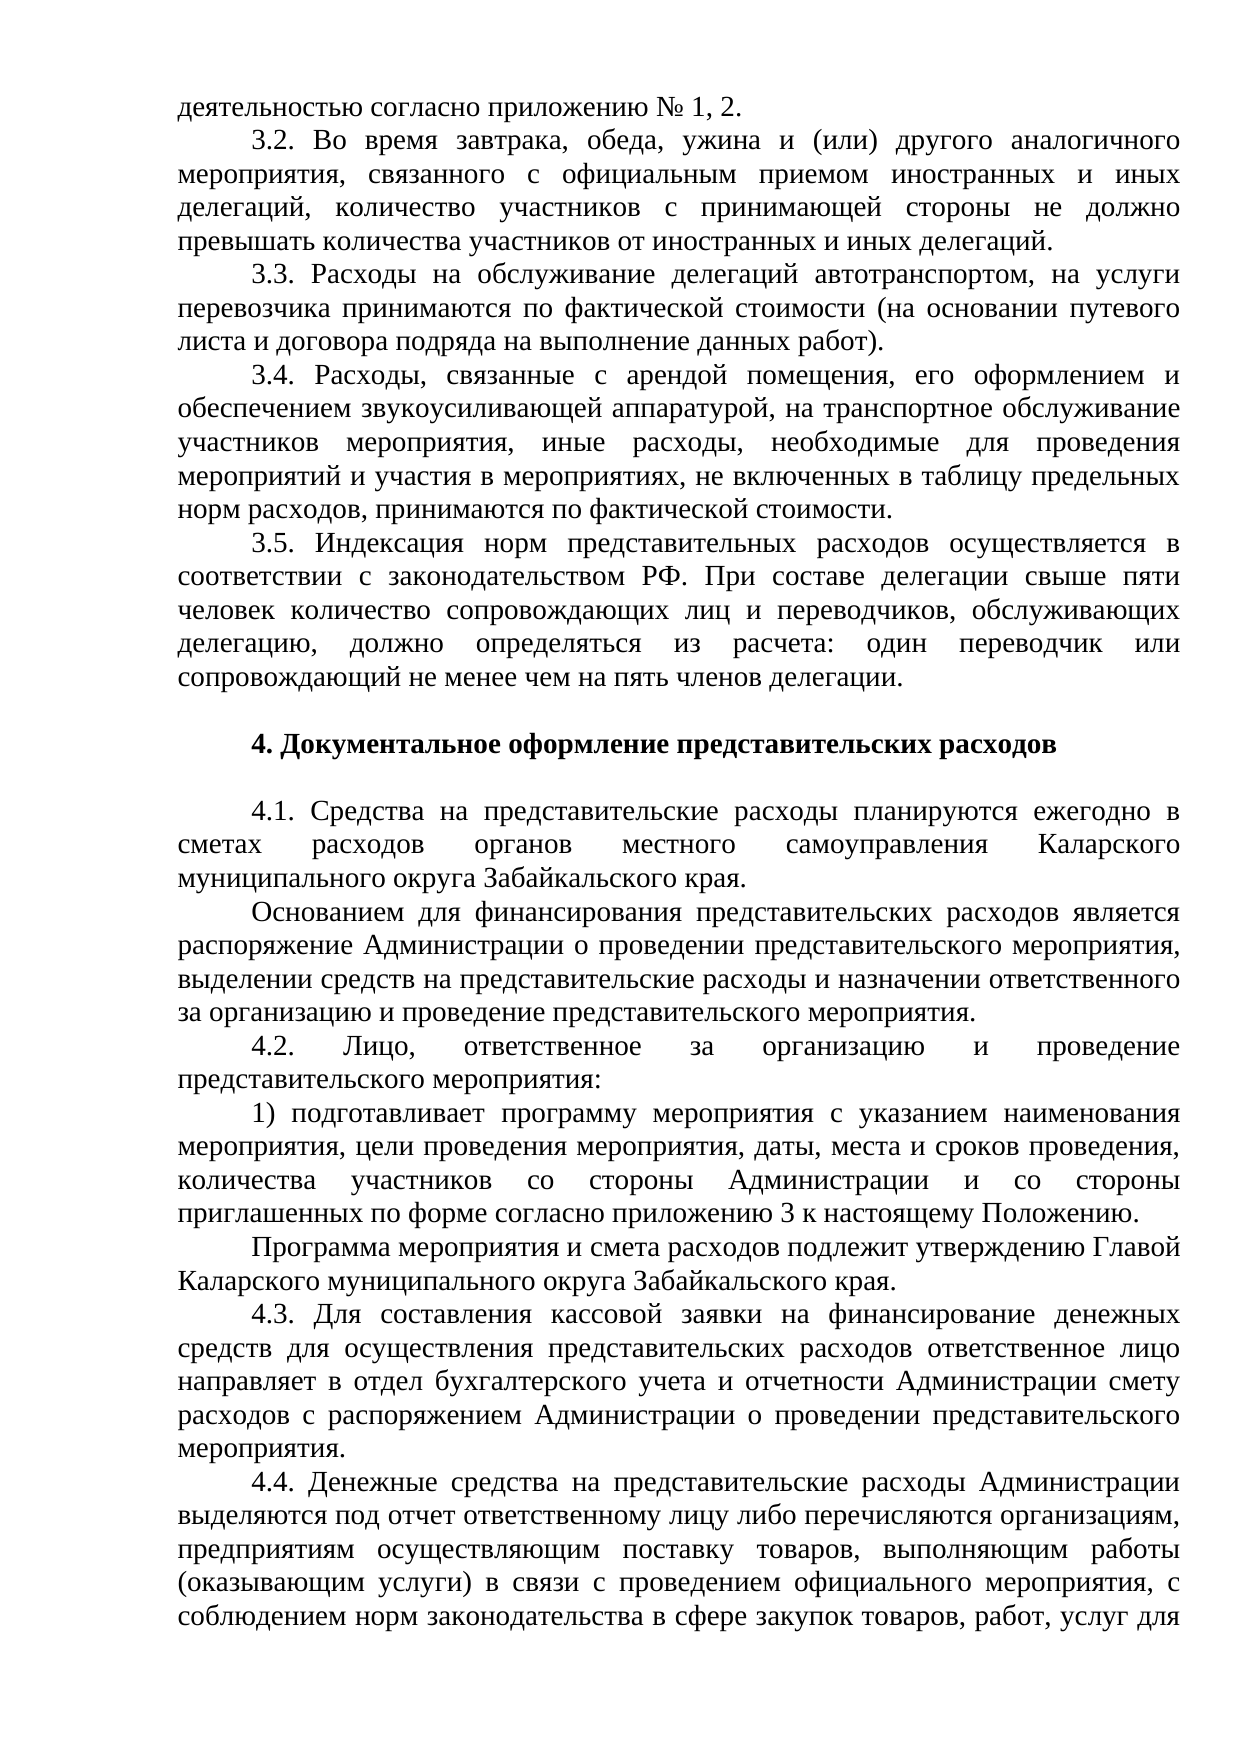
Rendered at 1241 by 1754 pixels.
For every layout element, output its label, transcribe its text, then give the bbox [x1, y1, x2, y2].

title 4. Документальное оформление представительских расходов [177, 726, 1181, 759]
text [177, 89, 1181, 122]
text 4.2. Лицо, ответственное за организацию и проведение представительского мероприятия: [177, 1028, 1181, 1095]
text 3.4. Расходы, связанные с арендой помещения, его оформлением и обеспечением звукоусиливающей аппаратурой, на транспортное обслуживание участников мероприятия, иные расходы, необходимые для проведения мероприятий и участия в мероприятиях, не включенных в таблицу предельных норм расходов, принимаются по фактической стоимости. [177, 357, 1181, 525]
text 3.2. Во время завтрака, обеда, ужина и (или) другого аналогичного мероприятия, связанного с официальным приемом иностранных и иных делегаций, количество участников с принимающей стороны не должно превышать количества участников от иностранных и иных делегаций. [177, 122, 1181, 256]
text 3.3. Расходы на обслуживание делегаций автотранспортом, на услуги перевозчика принимаются по фактической стоимости (на основании путевого листа и договора подряда на выполнение данных работ). [177, 256, 1181, 357]
text 3.5. Индексация норм представительных расходов осуществляется в соответствии с законодательством РФ. При составе делегации свыше пяти человек количество сопровождающих лиц и переводчиков, обслуживающих делегацию, должно определяться из расчета: один переводчик или сопровождающий не менее чем на пять членов делегации. [177, 525, 1181, 692]
text 1) подготавливает программу мероприятия с указанием наименования мероприятия, цели проведения мероприятия, даты, места и сроков проведения, количества участников со стороны Администрации и со стороны приглашенных по форме согласно приложению 3 к настоящему Положению. [177, 1095, 1181, 1229]
text Основанием для финансирования представительских расходов является распоряжение Администрации о проведении представительского мероприятия, выделении средств на представительские расходы и назначении ответственного за организацию и проведение представительского мероприятия. [177, 894, 1181, 1028]
text 4.1. Средства на представительские расходы планируются ежегодно в сметах расходов органов местного самоуправления Каларского муниципального округа Забайкальского края. [177, 793, 1181, 894]
text Программа мероприятия и смета расходов подлежит утверждению Главой Каларского муниципального округа Забайкальского края. [177, 1229, 1181, 1296]
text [177, 1464, 1181, 1632]
text 4.3. Для составления кассовой заявки на финансирование денежных средств для осуществления представительских расходов ответственное лицо направляет в отдел бухгалтерского учета и отчетности Администрации смету расходов с распоряжением Администрации о проведении представительского мероприятия. [177, 1296, 1181, 1464]
